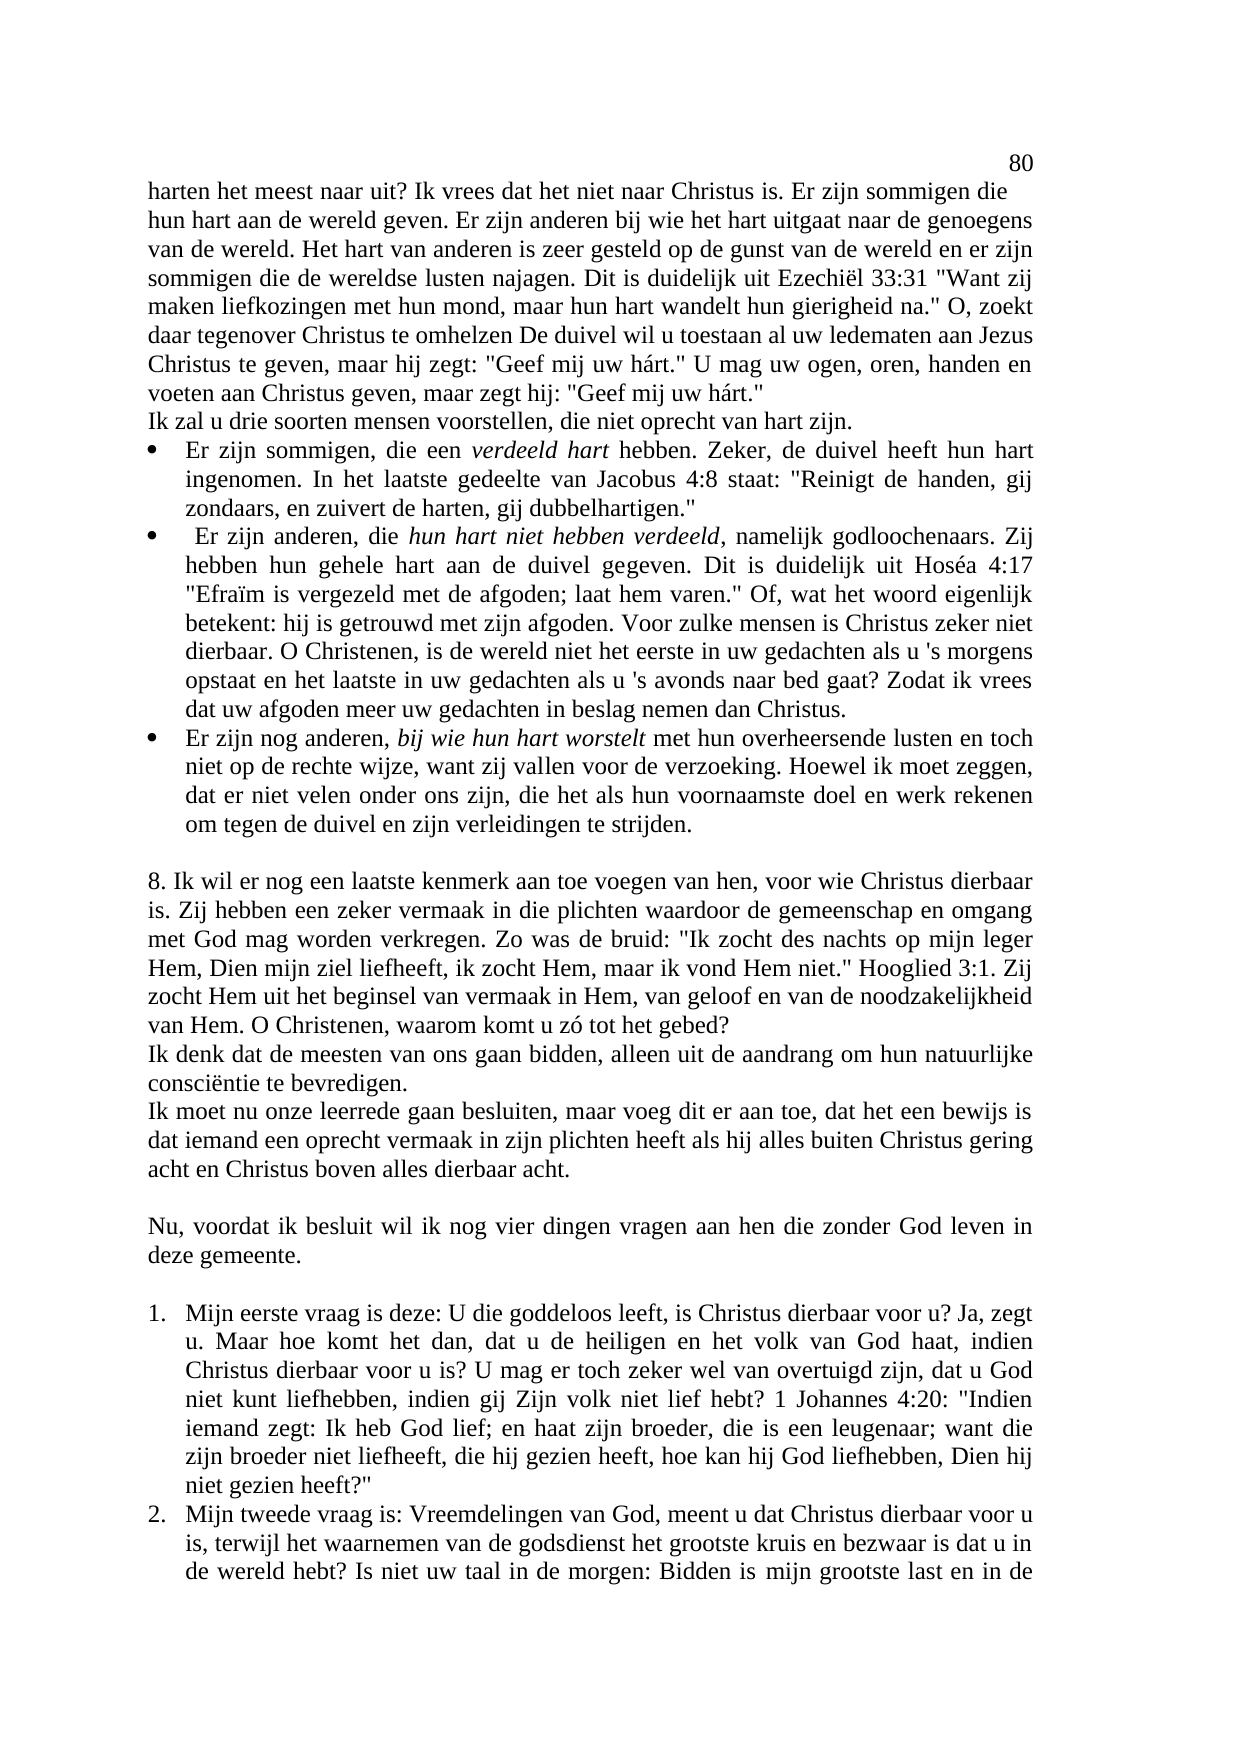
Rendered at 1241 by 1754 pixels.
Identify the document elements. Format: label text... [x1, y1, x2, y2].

list Er zijn sommigen, die een verdeeld hart hebben. Zeker, de duivel heeft hun hart ingenomen. In het laatste gedeelte van Jacobus 4:8 staat: "Reinigt de handen, gij zondaars, en zuivert de harten, gij dubbelhartigen." [148, 435, 1034, 521]
text Nu, voordat ik besluit wil ik nog vier dingen vragen aan hen die zonder God leven in deze gemeente. [148, 1211, 1034, 1269]
text Ik denk dat de meesten van ons gaan bidden, alleen uit de aandrang om hun natuurlijke consciëntie te bevredigen. [148, 1039, 1034, 1096]
list Er zijn anderen, die hun hart niet hebben verdeeld, namelijk godloochenaars. Zij hebben hun gehele hart aan de duivel gegeven. Dit is duidelijk uit Hoséa 4:17 "Efraïm is vergezeld met de afgoden; laat hem varen." Of, wat het woord eigenlijk betekent: hij is getrouwd met zijn afgoden. Voor zulke mensen is Christus zeker niet dierbaar. O Christenen, is de wereld niet het eerste in uw gedachten als u 's morgens opstaat en het laatste in uw gedachten als u 's avonds naar bed gaat? Zodat ik vrees dat uw afgoden meer uw gedachten in beslag nemen dan Christus. [148, 521, 1034, 723]
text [148, 176, 1034, 406]
list Er zijn nog anderen, bij wie hun hart worstelt met hun overheersende lusten en toch niet op de rechte wijze, want zij vallen voor de verzoeking. Hoewel ik moet zeggen, dat er niet velen onder ons zijn, die het als hun voornaamste doel en werk rekenen om tegen de duivel en zijn verleidingen te strijden. [148, 723, 1034, 838]
list Mijn eerste vraag is deze: U die goddeloos leeft, is Christus dierbaar voor u? Ja, zegt u. Maar hoe komt het dan, dat u de heiligen en het volk van God haat, indien Christus dierbaar voor u is? U mag er toch zeker wel van overtuigd zijn, dat u God niet kunt liefhebben, indien gij Zijn volk niet lief hebt? 1 Johannes 4:20: "Indien iemand zegt: Ik heb God lief; en haat zijn broeder, die is een leugenaar; want die zijn broeder niet liefheeft, die hij gezien heeft, hoe kan hij God liefhebben, Dien hij niet gezien heeft?" [148, 1298, 1034, 1499]
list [148, 1499, 1034, 1585]
text 8. Ik wil er nog een laatste kenmerk aan toe voegen van hen, voor wie Christus dierbaar is. Zij hebben een zeker vermaak in die plichten waardoor de gemeenschap en omgang met God mag worden verkregen. Zo was de bruid: "Ik zocht des nachts op mijn leger Hem, Dien mijn ziel liefheeft, ik zocht Hem, maar ik vond Hem niet." Hooglied 3:1. Zij zocht Hem uit het beginsel van vermaak in Hem, van geloof en van de noodzakelijkheid van Hem. O Christenen, waarom komt u zó tot het gebed? [148, 866, 1034, 1039]
text Ik zal u drie soorten mensen voorstellen, die niet oprecht van hart zijn. [148, 406, 1034, 435]
text Ik moet nu onze leerrede gaan besluiten, maar voeg dit er aan toe, dat het een bewijs is dat iemand een oprecht vermaak in zijn plichten heeft als hij alles buiten Christus gering acht en Christus boven alles dierbaar acht. [148, 1096, 1034, 1183]
